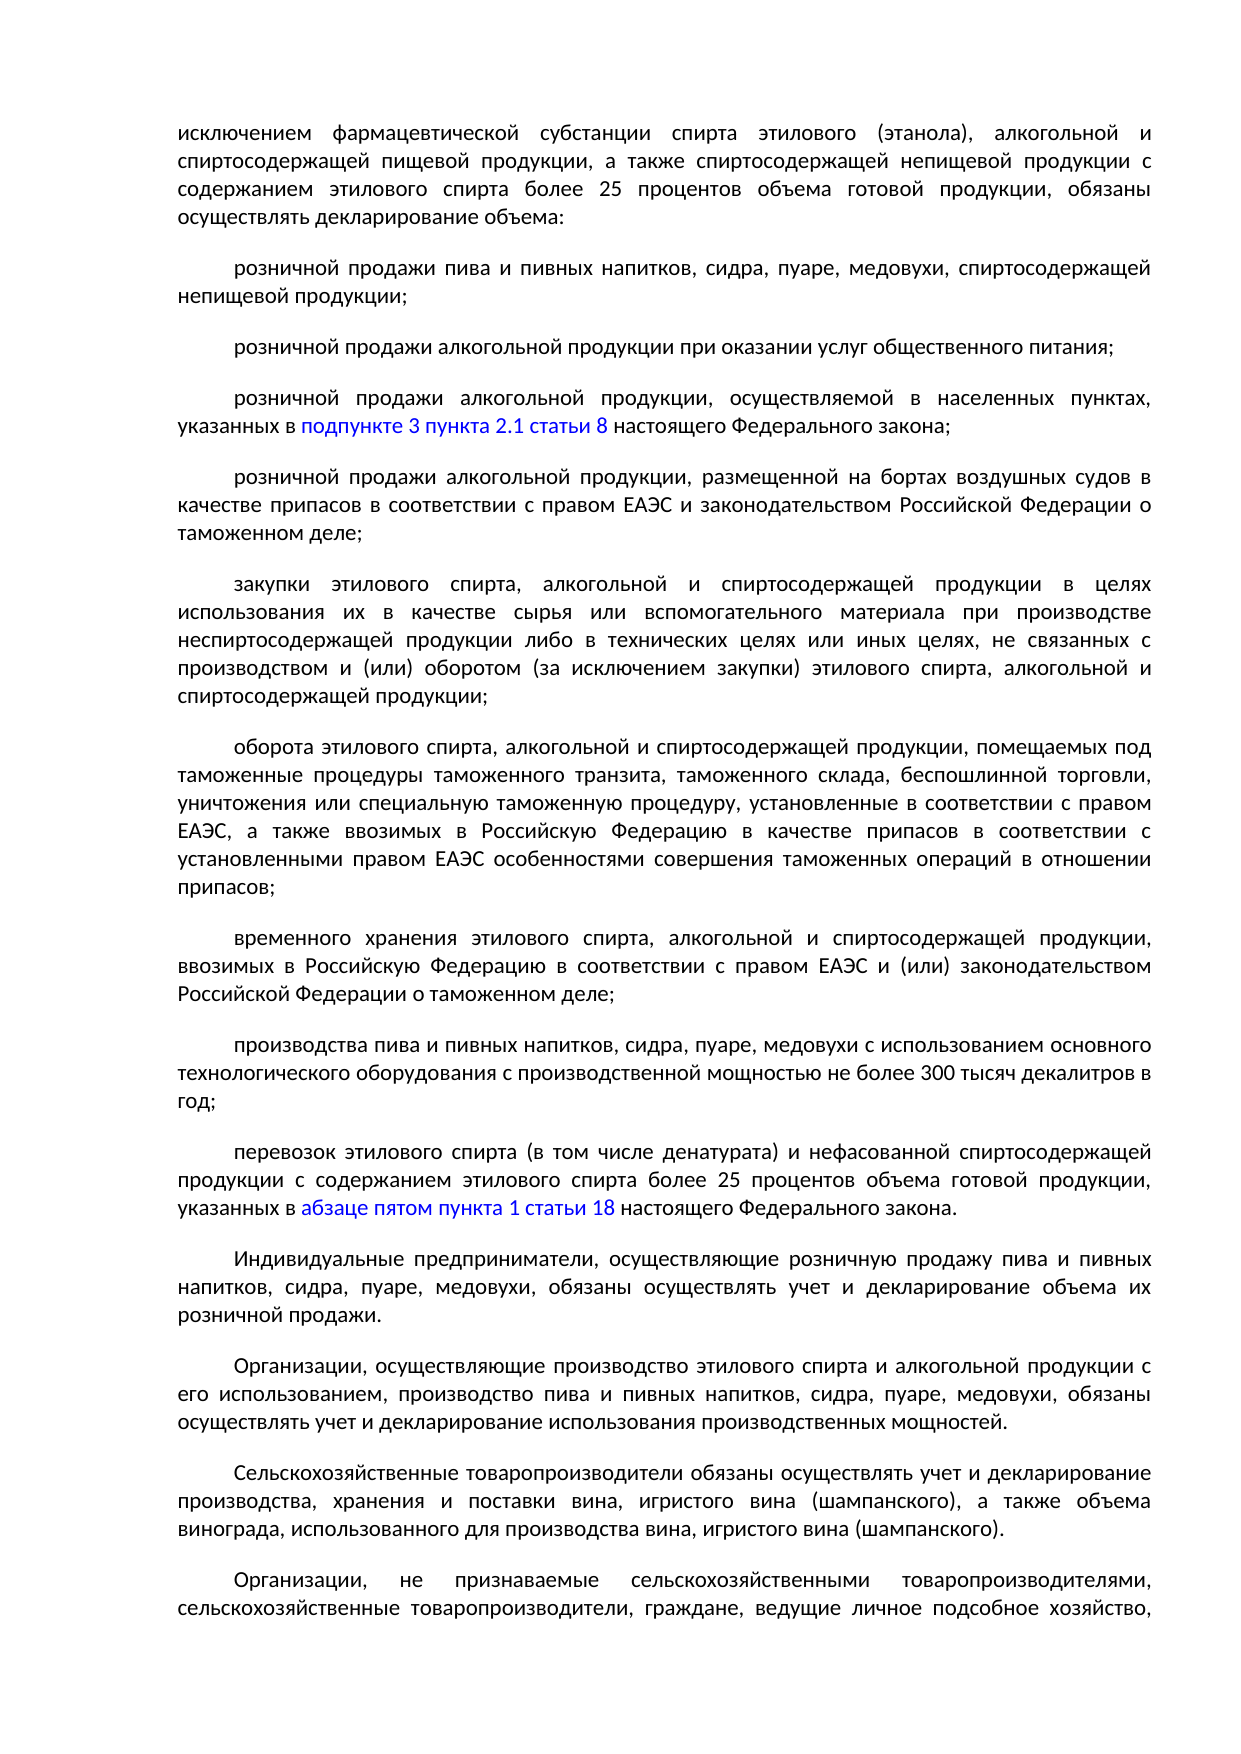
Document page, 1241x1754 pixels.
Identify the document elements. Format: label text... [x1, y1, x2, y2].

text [177, 118, 1152, 230]
text производства пива и пивных напитков, сидра, пуаре, медовухи с использованием основного технологического оборудования с производственной мощностью не более 300 тысяч декалитров в год; [177, 1030, 1152, 1114]
text Организации, осуществляющие производство этилового спирта и алкогольной продукции с его использованием, производство пива и пивных напитков, сидра, пуаре, медовухи, обязаны осуществлять учет и декларирование использования производственных мощностей. [177, 1351, 1152, 1435]
text временного хранения этилового спирта, алкогольной и спиртосодержащей продукции, ввозимых в Российскую Федерацию в соответствии с правом ЕАЭС и (или) законодательством Российской Федерации о таможенном деле; [177, 923, 1152, 1007]
text Индивидуальные предприниматели, осуществляющие розничную продажу пива и пивных напитков, сидра, пуаре, медовухи, обязаны осуществлять учет и декларирование объема их розничной продажи. [177, 1244, 1152, 1328]
text розничной продажи алкогольной продукции, осуществляемой в населенных пунктах, указанных в подпункте 3 пункта 2.1 статьи 8 настоящего Федерального закона; [177, 383, 1152, 439]
text перевозок этилового спирта (в том числе денатурата) и нефасованной спиртосодержащей продукции с содержанием этилового спирта более 25 процентов объема готовой продукции, указанных в абзаце пятом пункта 1 статьи 18 настоящего Федерального закона. [177, 1137, 1152, 1221]
text розничной продажи алкогольной продукции, размещенной на бортах воздушных судов в качестве припасов в соответствии с правом ЕАЭС и законодательством Российской Федерации о таможенном деле; [177, 462, 1152, 546]
text розничной продажи пива и пивных напитков, сидра, пуаре, медовухи, спиртосодержащей непищевой продукции; [177, 253, 1152, 309]
text оборота этилового спирта, алкогольной и спиртосодержащей продукции, помещаемых под таможенные процедуры таможенного транзита, таможенного склада, беспошлинной торговли, уничтожения или специальную таможенную процедуру, установленные в соответствии с правом ЕАЭС, а также ввозимых в Российскую Федерацию в качестве припасов в соответствии с установленными правом ЕАЭС особенностями совершения таможенных операций в отношении припасов; [177, 732, 1152, 900]
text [177, 1565, 1152, 1621]
text розничной продажи алкогольной продукции при оказании услуг общественного питания; [177, 332, 1152, 360]
text Сельскохозяйственные товаропроизводители обязаны осуществлять учет и декларирование производства, хранения и поставки вина, игристого вина (шампанского), а также объема винограда, использованного для производства вина, игристого вина (шампанского). [177, 1458, 1152, 1542]
text закупки этилового спирта, алкогольной и спиртосодержащей продукции в целях использования их в качестве сырья или вспомогательного материала при производстве неспиртосодержащей продукции либо в технических целях или иных целях, не связанных с производством и (или) оборотом (за исключением закупки) этилового спирта, алкогольной и спиртосодержащей продукции; [177, 569, 1152, 709]
